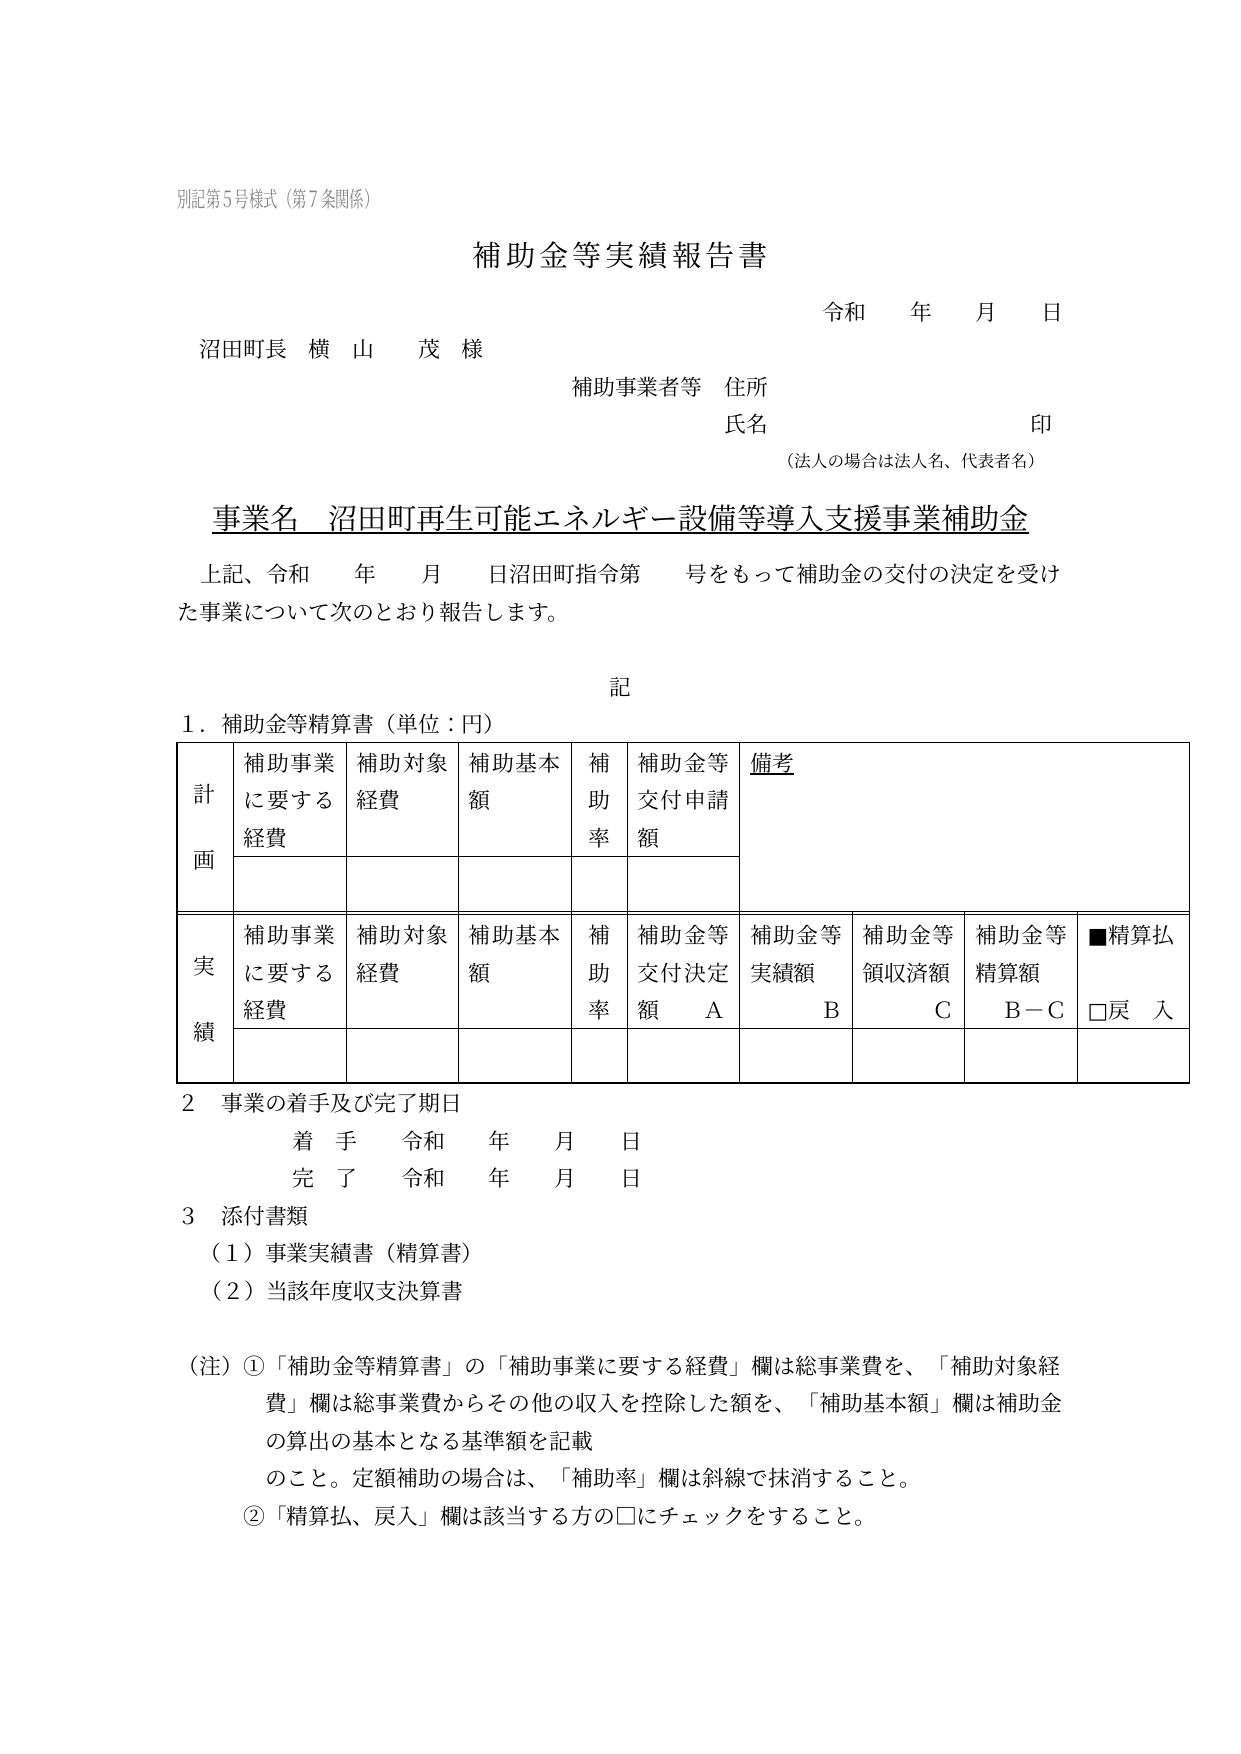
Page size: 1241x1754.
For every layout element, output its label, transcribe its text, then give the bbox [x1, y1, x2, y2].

table_cell [853, 1029, 964, 1082]
table_cell [234, 857, 346, 911]
table_cell [965, 1029, 1077, 1082]
table_cell ■精算払 □戻 入 [1078, 915, 1189, 1028]
table_cell 実 績 [178, 915, 233, 1082]
table_cell [459, 857, 571, 911]
table_cell [347, 857, 458, 911]
table_cell 補助事業に要する経費 [234, 915, 346, 1028]
text ３ 添付書類 [177, 1196, 1063, 1234]
table_cell [628, 857, 739, 911]
text 記 [177, 667, 1063, 704]
table_cell 補助対象経費 [347, 915, 458, 1028]
table_header 補助事業に要する経費 [234, 743, 346, 856]
table_header 備考 [740, 743, 1189, 911]
text 補助金等実績報告書 [177, 217, 1063, 292]
text 氏名 印 [177, 404, 1063, 442]
table_cell 補助金等精算額 Ｂ－Ｃ [965, 915, 1077, 1028]
table_cell [572, 1029, 627, 1082]
text （注）①「補助金等精算書」の「補助事業に要する経費」欄は総事業費を、「補助対象経費」欄は総事業費からその他の収入を控除した額を、「補助基本額」欄は補助金の算出の基本となる基準額を記載 [177, 1346, 1063, 1459]
table_cell [1078, 1029, 1189, 1082]
table_cell [740, 1029, 852, 1082]
table_cell 補助金等領収済額 Ｃ [853, 915, 964, 1028]
text ②「精算払、戻入」欄は該当する方の□にチェックをすること。 [177, 1496, 1063, 1534]
text 別記第５号様式（第７条関係） [177, 179, 1063, 217]
table_cell 補助率 [572, 915, 627, 1028]
text ２ 事業の着手及び完了期日 着 手 令和 年 月 日 完 了 令和 年 月 日 [177, 1084, 1063, 1196]
table_cell [572, 857, 627, 911]
table_header 補助率 [572, 743, 627, 856]
table_cell [628, 1029, 739, 1082]
table_cell [459, 1029, 571, 1082]
table_cell 補助金等実績額 Ｂ [740, 915, 852, 1028]
text 沼田町長 横 山 茂 様 [177, 329, 1063, 367]
text 令和 年 月 日 [177, 292, 1063, 329]
text （１）事業実績書（精算書） （２）当該年度収支決算書 [177, 1234, 1063, 1309]
text 事業名 沼田町再生可能エネルギー設備等導入支援事業補助金 [177, 479, 1063, 554]
table_header 補助対象経費 [347, 743, 458, 856]
text 補助事業者等 住所 [177, 367, 1063, 404]
table_header 計 画 [178, 743, 233, 911]
text 上記、令和 年 月 日沼田町指令第 号をもって補助金の交付の決定を受けた事業について次のとおり報告します。 [177, 554, 1063, 629]
table_header 補助基本額 [459, 743, 571, 856]
text １．補助金等精算書（単位：円） [177, 704, 1063, 742]
table_cell 補助基本額 [459, 915, 571, 1028]
table_cell [234, 1029, 346, 1082]
text のこと。定額補助の場合は、「補助率」欄は斜線で抹消すること。 [177, 1459, 1063, 1496]
text （法人の場合は法人名、代表者名） [177, 442, 1063, 479]
table_cell [347, 1029, 458, 1082]
table_cell 補助金等交付決定額 Ａ [628, 915, 739, 1028]
table_header 補助金等交付申請額 [628, 743, 739, 856]
